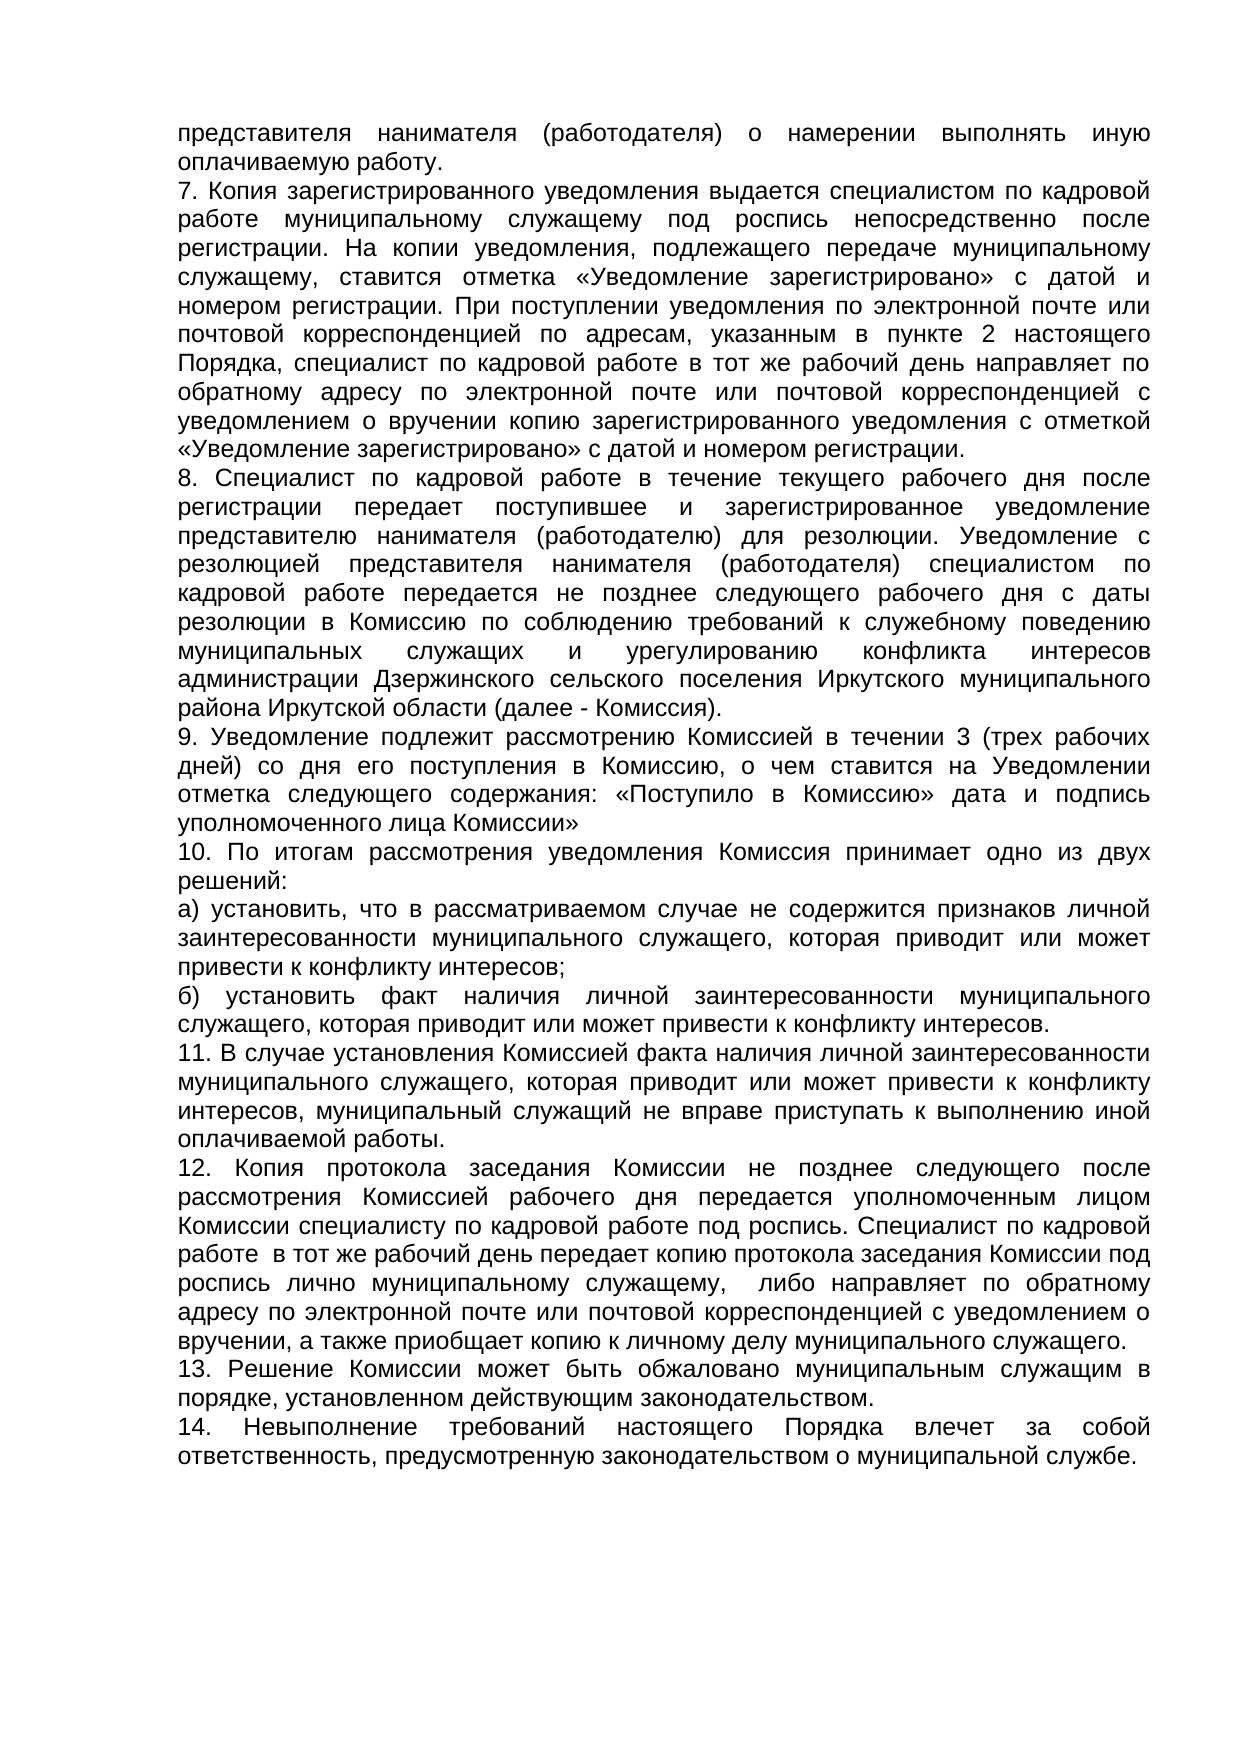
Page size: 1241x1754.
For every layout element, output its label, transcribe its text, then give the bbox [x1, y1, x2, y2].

text 10. По итогам рассмотрения уведомления Комиссия принимает одно из двух решений: [177, 837, 1152, 894]
text 13. Решение Комиссии может быть обжаловано муниципальным служащим в порядке, установленном действующим законодательством. [177, 1354, 1152, 1412]
text а) установить, что в рассматриваемом случае не содержится признаков личной заинтересованности муниципального служащего, которая приводит или может привести к конфликту интересов; [177, 894, 1152, 981]
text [177, 118, 1152, 176]
text 14. Невыполнение требований настоящего Порядка влечет за собой ответственность, предусмотренную законодательством о муниципальной службе. [177, 1412, 1152, 1469]
text 11. В случае установления Комиссией факта наличия личной заинтересованности муниципального служащего, которая приводит или может привести к конфликту интересов, муниципальный служащий не вправе приступать к выполнению иной оплачиваемой работы. [177, 1038, 1152, 1153]
text б) установить факт наличия личной заинтересованности муниципального служащего, которая приводит или может привести к конфликту интересов. [177, 981, 1152, 1038]
text 8. Специалист по кадровой работе в течение текущего рабочего дня после регистрации передает поступившее и зарегистрированное уведомление представителю нанимателя (работодателю) для резолюции. Уведомление с резолюцией представителя нанимателя (работодателя) специалистом по кадровой работе передается не позднее следующего рабочего дня с даты резолюции в Комиссию по соблюдению требований к служебному поведению муниципальных служащих и урегулированию конфликта интересов администрации Дзержинского сельского поселения Иркутского муниципального района Иркутской области (далее - Комиссия). [177, 463, 1152, 722]
text 12. Копия протокола заседания Комиссии не позднее следующего после рассмотрения Комиссией рабочего дня передается уполномоченным лицом Комиссии специалисту по кадровой работе под роспись. Специалист по кадровой работе в тот же рабочий день передает копию протокола заседания Комиссии под роспись лично муниципальному служащему, либо направляет по обратному адресу по электронной почте или почтовой корреспонденцией с уведомлением о вручении, а также приобщает копию к личному делу муниципального служащего. [177, 1153, 1152, 1354]
text 7. Копия зарегистрированного уведомления выдается специалистом по кадровой работе муниципальному служащему под роспись непосредственно после регистрации. На копии уведомления, подлежащего передаче муниципальному служащему, ставится отметка «Уведомление зарегистрировано» с датой и номером регистрации. При поступлении уведомления по электронной почте или почтовой корреспонденцией по адресам, указанным в пункте 2 настоящего Порядка, специалист по кадровой работе в тот же рабочий день направляет по обратному адресу по электронной почте или почтовой корреспонденцией с уведомлением о вручении копию зарегистрированного уведомления с отметкой «Уведомление зарегистрировано» с датой и номером регистрации. [177, 176, 1152, 463]
text 9. Уведомление подлежит рассмотрению Комиссией в течении 3 (трех рабочих дней) со дня его поступления в Комиссию, о чем ставится на Уведомлении отметка следующего содержания: «Поступило в Комиссию» дата и подпись уполномоченного лица Комиссии» [177, 722, 1152, 837]
